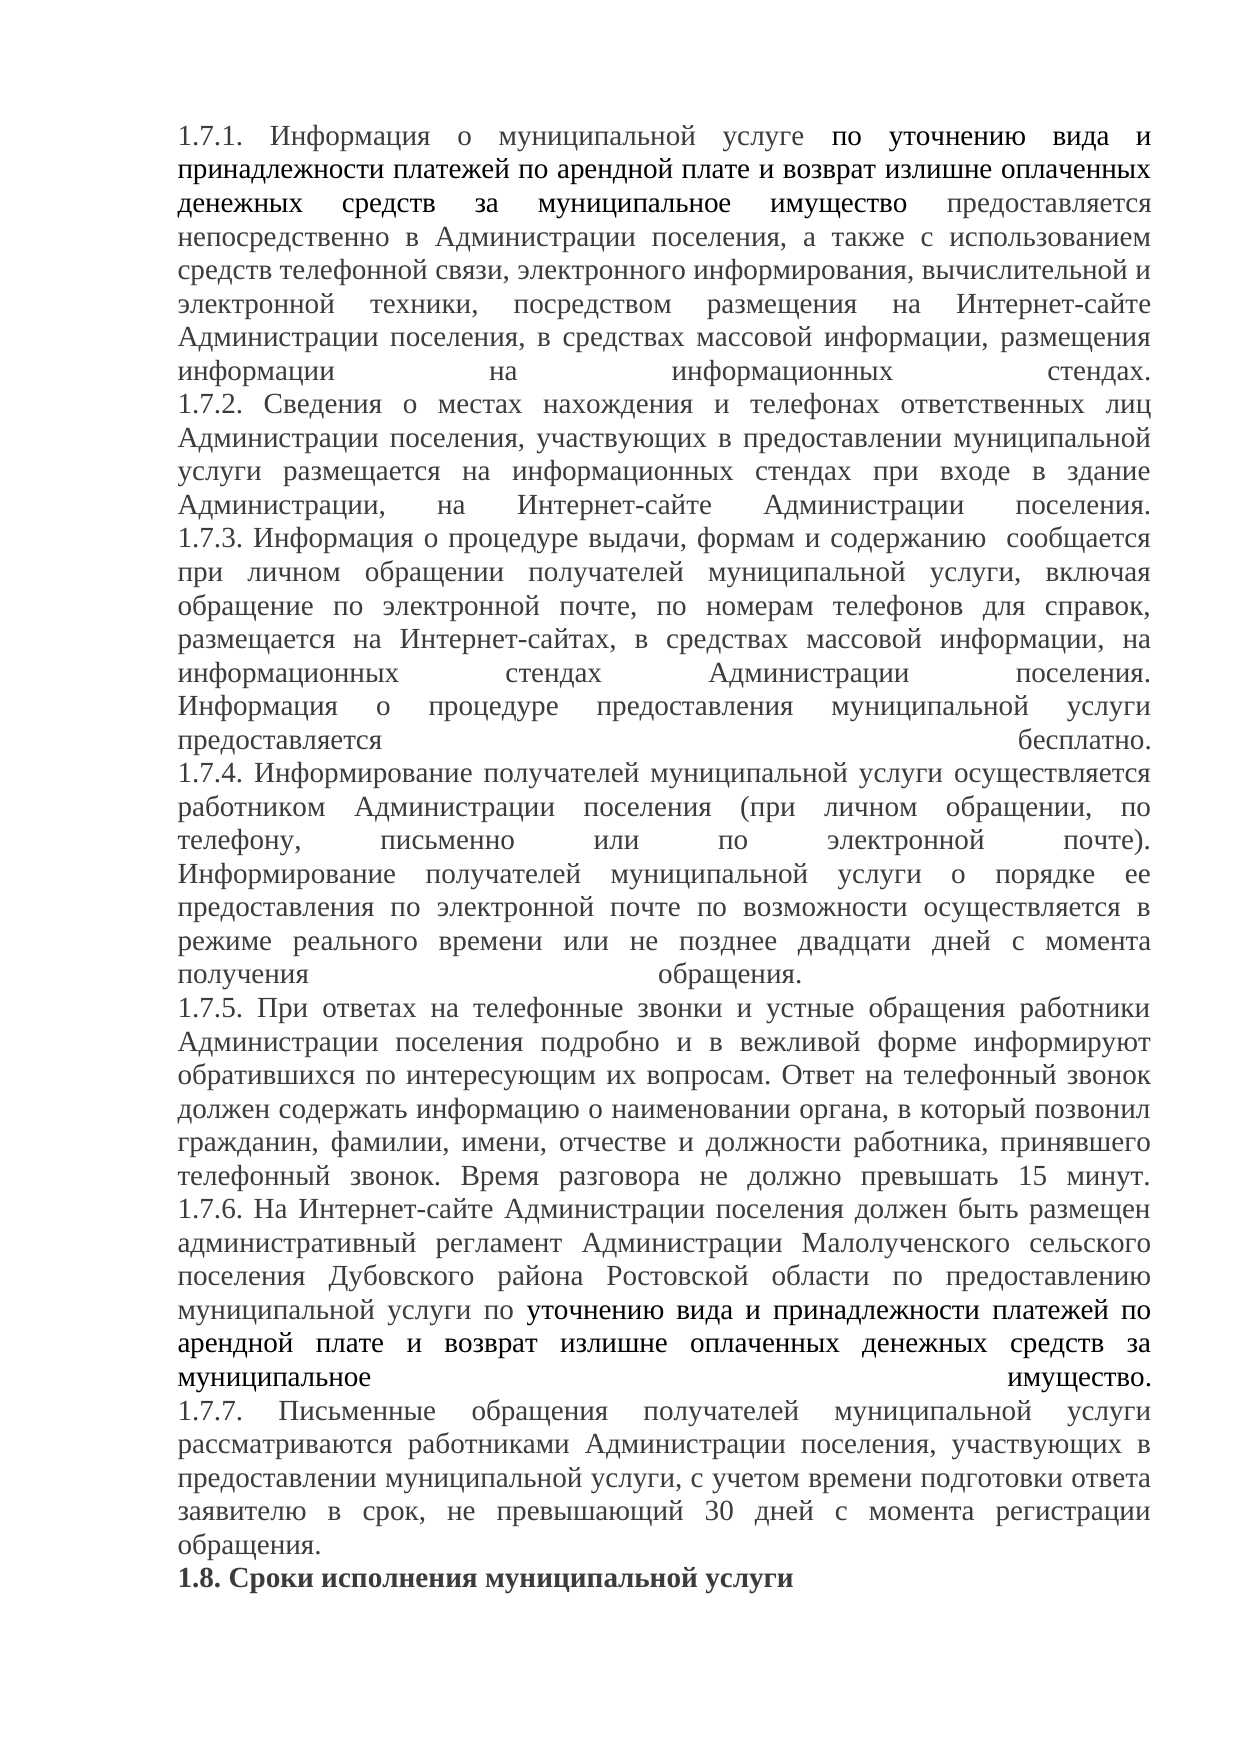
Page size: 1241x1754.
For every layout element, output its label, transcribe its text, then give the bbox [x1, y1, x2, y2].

text 1.7.1. Информация о муниципальной услуге по уточнению вида и принадлежности платежей по арендной плате и возврат излишне оплаченных денежных средств за муниципальное имущество предоставляется непосредственно в Администрации поселения, а также с использованием средств телефонной связи, электронного информирования, вычислительной и электронной техники, посредством размещения на Интернет-сайте Администрации поселения, в средствах массовой информации, размещения информации на информационных стендах. 1.7.2. Сведения о местах нахождения и телефонах ответственных лиц Администрации поселения, участвующих в предоставлении муниципальной услуги размещается на информационных стендах при входе в здание Администрации, на Интернет-сайте Администрации поселения. 1.7.3. Информация о процедуре выдачи, формам и содержанию сообщается при личном обращении получателей муниципальной услуги, включая обращение по электронной почте, по номерам телефонов для справок, размещается на Интернет-сайтах, в средствах массовой информации, на информационных стендах Администрации поселения. Информация о процедуре предоставления муниципальной услуги предоставляется бесплатно. 1.7.4. Информирование получателей муниципальной услуги осуществляется работником Администрации поселения (при личном обращении, по телефону, письменно или по электронной почте). Информирование получателей муниципальной услуги о порядке ее предоставления по электронной почте по возможности осуществляется в режиме реального времени или не позднее двадцати дней с момента получения обращения. 1.7.5. При ответах на телефонные звонки и устные обращения работники Администрации поселения подробно и в вежливой форме информируют обратившихся по интересующим их вопросам. Ответ на телефонный звонок должен содержать информацию о наименовании органа, в который позвонил гражданин, фамилии, имени, отчестве и должности работника, принявшего телефонный звонок. Время разговора не должно превышать 15 минут. 1.7.6. На Интернет-сайте Администрации поселения должен быть размещен административный регламент Администрации Малолученского сельского поселения Дубовского района Ростовской области по предоставлению муниципальной услуги по уточнению вида и принадлежности платежей по арендной плате и возврат излишне оплаченных денежных средств за муниципальное имущество. 1.7.7. Письменные обращения получателей муниципальной услуги рассматриваются работниками Администрации поселения, участвующих в предоставлении муниципальной услуги, с учетом времени подготовки ответа заявителю в срок, не превышающий 30 дней с момента регистрации обращения. 1.8. Сроки исполнения муниципальной услуги [177, 118, 1152, 1594]
